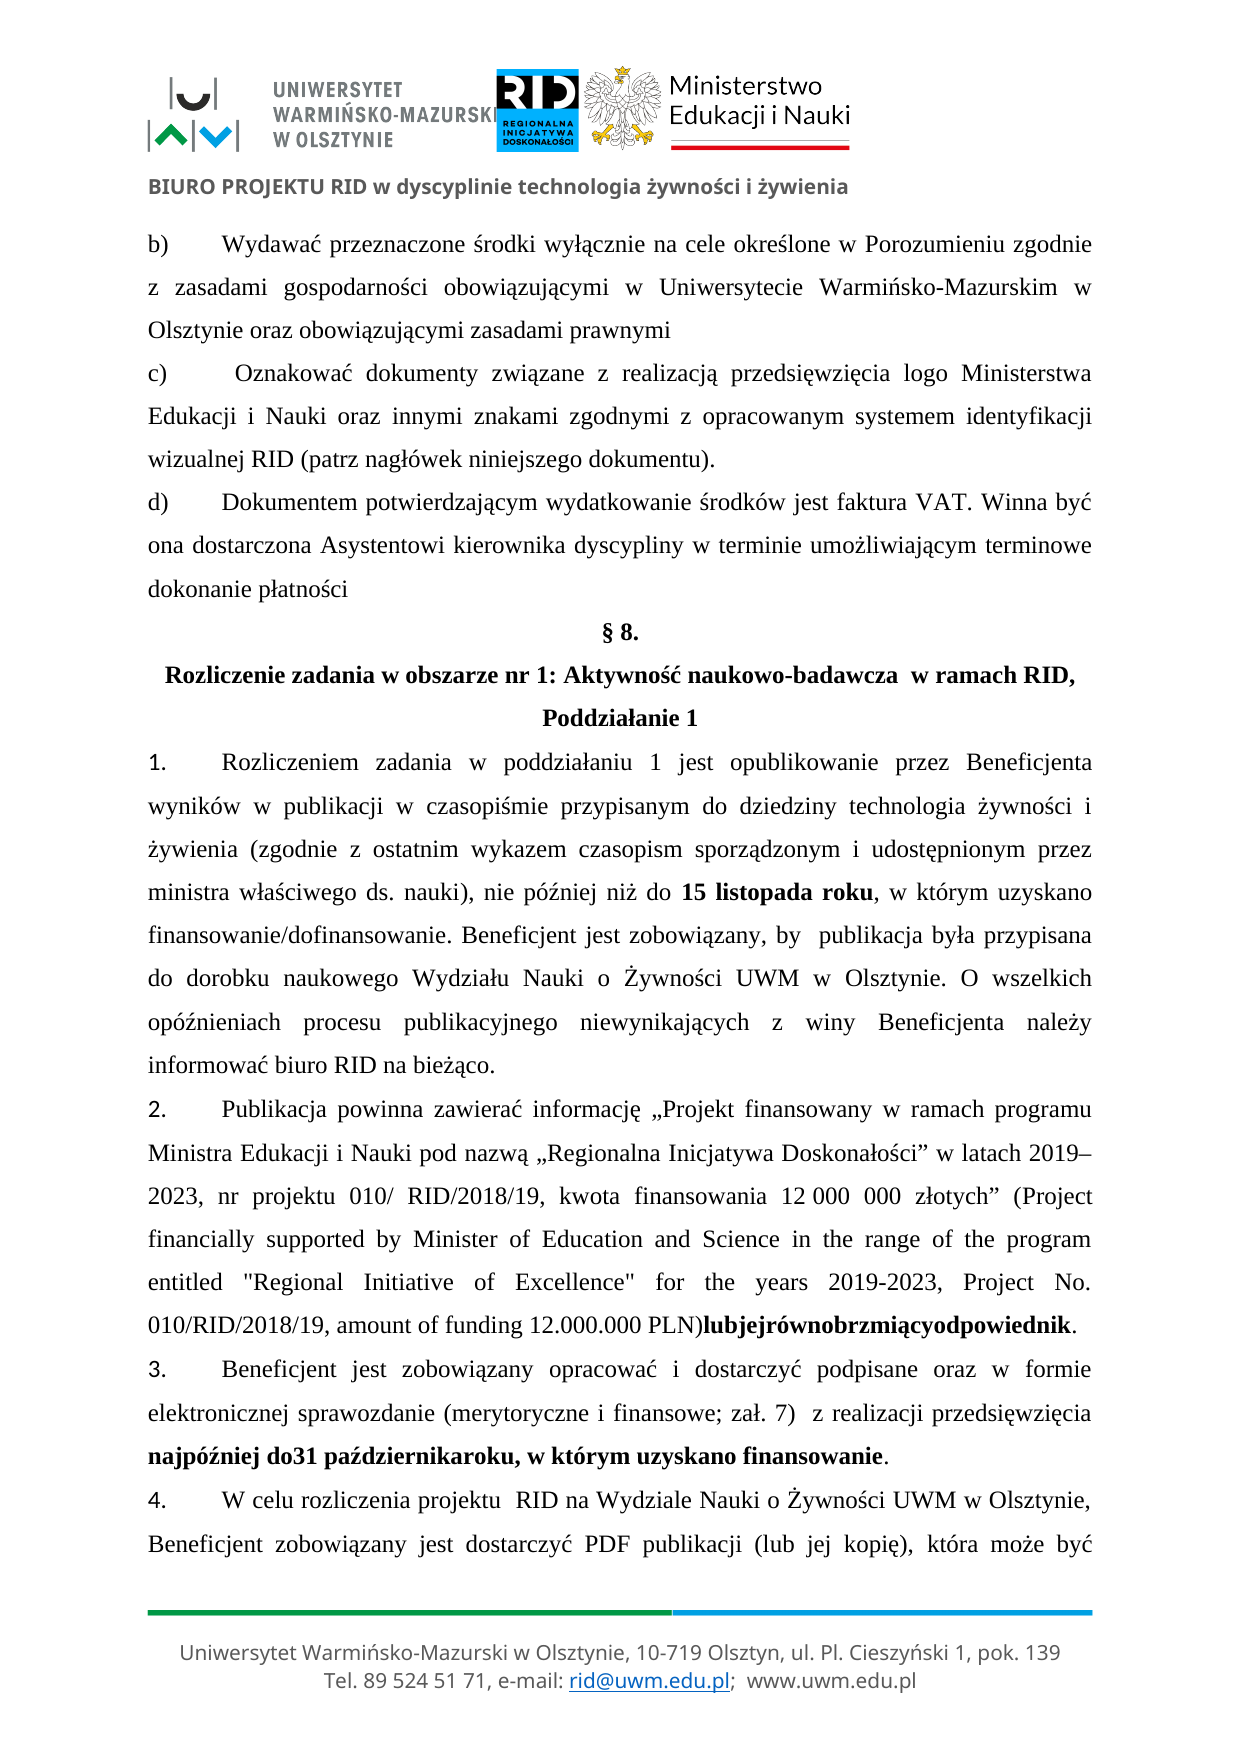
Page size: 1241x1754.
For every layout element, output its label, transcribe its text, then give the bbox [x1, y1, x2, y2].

list Rozliczeniem zadania w poddziałaniu 1 jest opublikowanie przez Beneficjenta wyników w publikacji w czasopiśmie przypisanym do dziedziny technologia żywności i żywienia (zgodnie z ostatnim wykazem czasopism sporządzonym i udostępnionym przez ministra właściwego ds. nauki), nie później niż do 15 listopada roku, w którym uzyskano finansowanie/dofinansowanie. Beneficjent jest zobowiązany, by publikacja była przypisana do dorobku naukowego Wydziału Nauki o Żywności UWM w Olsztynie. O wszelkich opóźnieniach procesu publikacyjnego niewynikających z winy Beneficjenta należy informować biuro RID na bieżąco. [148, 746, 1093, 1078]
list Dokumentem potwierdzającym wydatkowanie środków jest faktura VAT. Winna być ona dostarczona Asystentowi kierownika dyscypliny w terminie umożliwiającym terminowe dokonanie płatności [148, 487, 1093, 602]
picture [147, 59, 854, 152]
list Beneficjent jest zobowiązany opracować i dostarczyć podpisane oraz w formie elektronicznej sprawozdanie (merytoryczne i finansowe; zał. 7) z realizacji przedsięwzięcia najpóźniej do31 październikaroku, w którym uzyskano finansowanie. [148, 1353, 1093, 1470]
list Publikacja powinna zawierać informację „Projekt finansowany w ramach programu Ministra Edukacji i Nauki pod nazwą „Regionalna Inicjatywa Doskonałości” w latach 2019–2023, nr projektu 010/ RID/2018/19, kwota finansowania 12 000 000 złotych” (Project financially supported by Minister of Education and Science in the range of the program entitled "Regional Initiative of Excellence" for the years 2019-2023, Project No. 010/RID/2018/19, amount of funding 12.000.000 PLN)lubjejrównobrzmiącyodpowiednik. [148, 1093, 1093, 1339]
list Wydawać przeznaczone środki wyłącznie na cele określone w Porozumieniu zgodnie z zasadami gospodarności obowiązującymi w Uniwersytecie Warmińsko-Mazurskim w Olsztynie oraz obowiązującymi zasadami prawnymi [148, 229, 1093, 344]
list Oznakować dokumenty związane z realizacją przedsięwzięcia logo Ministerstwa Edukacji i Nauki oraz innymi znakami zgodnymi z opracowanym systemem identyfikacji wizualnej RID (patrz nagłówek niniejszego dokumentu). [148, 358, 1093, 473]
list Rozliczenie zadania w obszarze nr 1: Aktywność naukowo-badawcza w ramach RID, Poddziałanie 1 [148, 660, 1093, 732]
text § 8. [148, 617, 1093, 646]
picture [147, 1610, 672, 1616]
